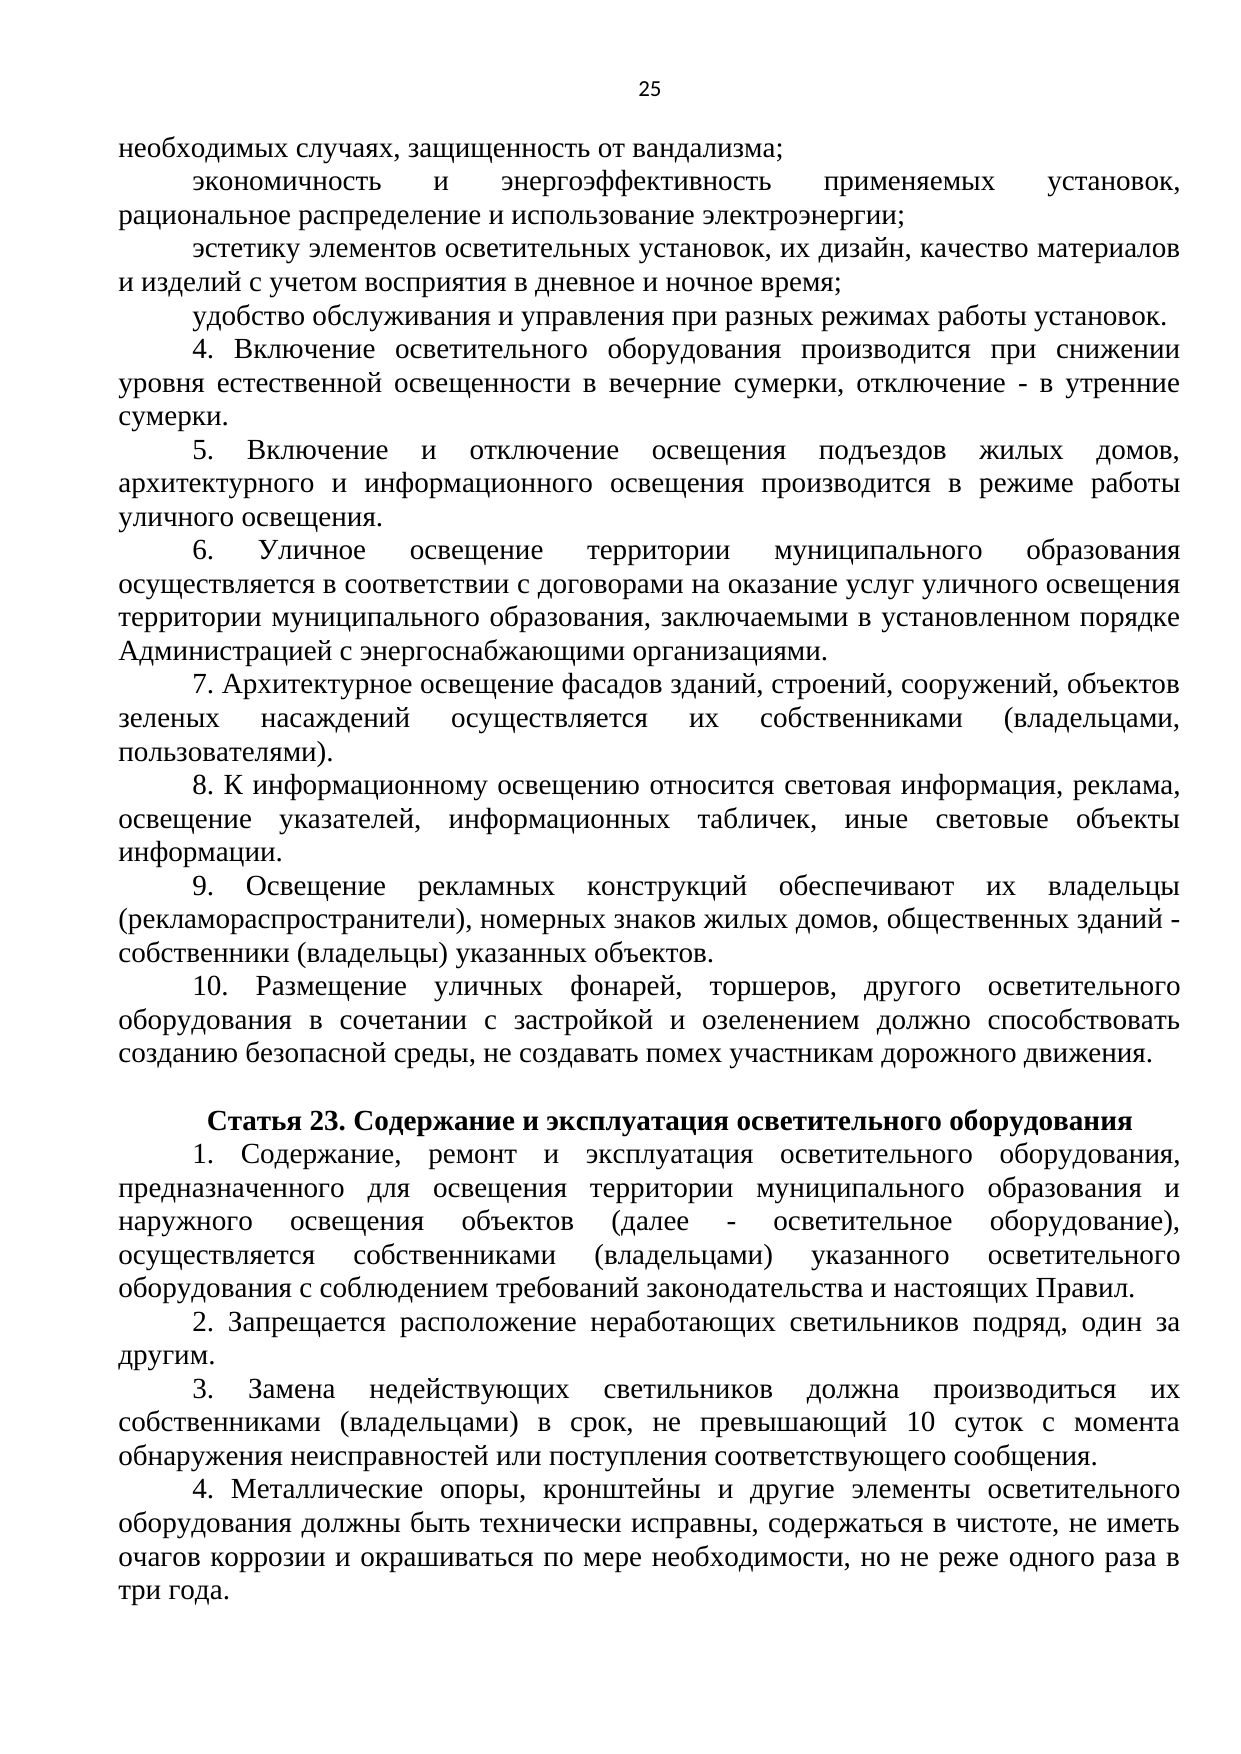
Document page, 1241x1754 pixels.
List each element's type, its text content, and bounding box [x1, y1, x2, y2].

text 9. Освещение рекламных конструкций обеспечивают их владельцы (рекламораспространители), номерных знаков жилых домов, общественных зданий - собственники (владельцы) указанных объектов. [118, 868, 1181, 968]
text 3. Замена недействующих светильников должна производиться их собственниками (владельцами) в срок, не превышающий 10 суток с момента обнаружения неисправностей или поступления соответствующего сообщения. [118, 1371, 1181, 1472]
text экономичность и энергоэффективность применяемых установок, рациональное распределение и использование электроэнергии; [118, 163, 1181, 231]
text 8. К информационному освещению относится световая информация, реклама, освещение указателей, информационных табличек, иные световые объекты информации. [118, 767, 1181, 868]
text 10. Размещение уличных фонарей, торшеров, другого осветительного оборудования в сочетании с застройкой и озеленением должно способствовать созданию безопасной среды, не создавать помех участникам дорожного движения. [118, 968, 1181, 1069]
text 1. Содержание, ремонт и эксплуатация осветительного оборудования, предназначенного для освещения территории муниципального образования и наружного освещения объектов (далее - осветительное оборудование), осуществляется собственниками (владельцами) указанного осветительного оборудования с соблюдением требований законодательства и настоящих Правил. [118, 1136, 1181, 1304]
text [118, 130, 1181, 163]
text Статья 23. Содержание и эксплуатация осветительного оборудования [118, 1103, 1181, 1136]
text 4. Включение осветительного оборудования производится при снижении уровня естественной освещенности в вечерние сумерки, отключение - в утренние сумерки. [118, 331, 1181, 432]
text удобство обслуживания и управления при разных режимах работы установок. [118, 298, 1181, 331]
text 5. Включение и отключение освещения подъездов жилых домов, архитектурного и информационного освещения производится в режиме работы уличного освещения. [118, 432, 1181, 532]
text 7. Архитектурное освещение фасадов зданий, строений, сооружений, объектов зеленых насаждений осуществляется их собственниками (владельцами, пользователями). [118, 667, 1181, 767]
text эстетику элементов осветительных установок, их дизайн, качество материалов и изделий с учетом восприятия в дневное и ночное время; [118, 231, 1181, 298]
text 6. Уличное освещение территории муниципального образования осуществляется в соответствии с договорами на оказание услуг уличного освещения территории муниципального образования, заключаемыми в установленном порядке Администрацией с энергоснабжающими организациями. [118, 532, 1181, 667]
text 4. Металлические опоры, кронштейны и другие элементы осветительного оборудования должны быть технически исправны, содержаться в чистоте, не иметь очагов коррозии и окрашиваться по мере необходимости, но не реже одного раза в три года. [118, 1472, 1181, 1606]
text 2. Запрещается расположение неработающих светильников подряд, один за другим. [118, 1304, 1181, 1371]
